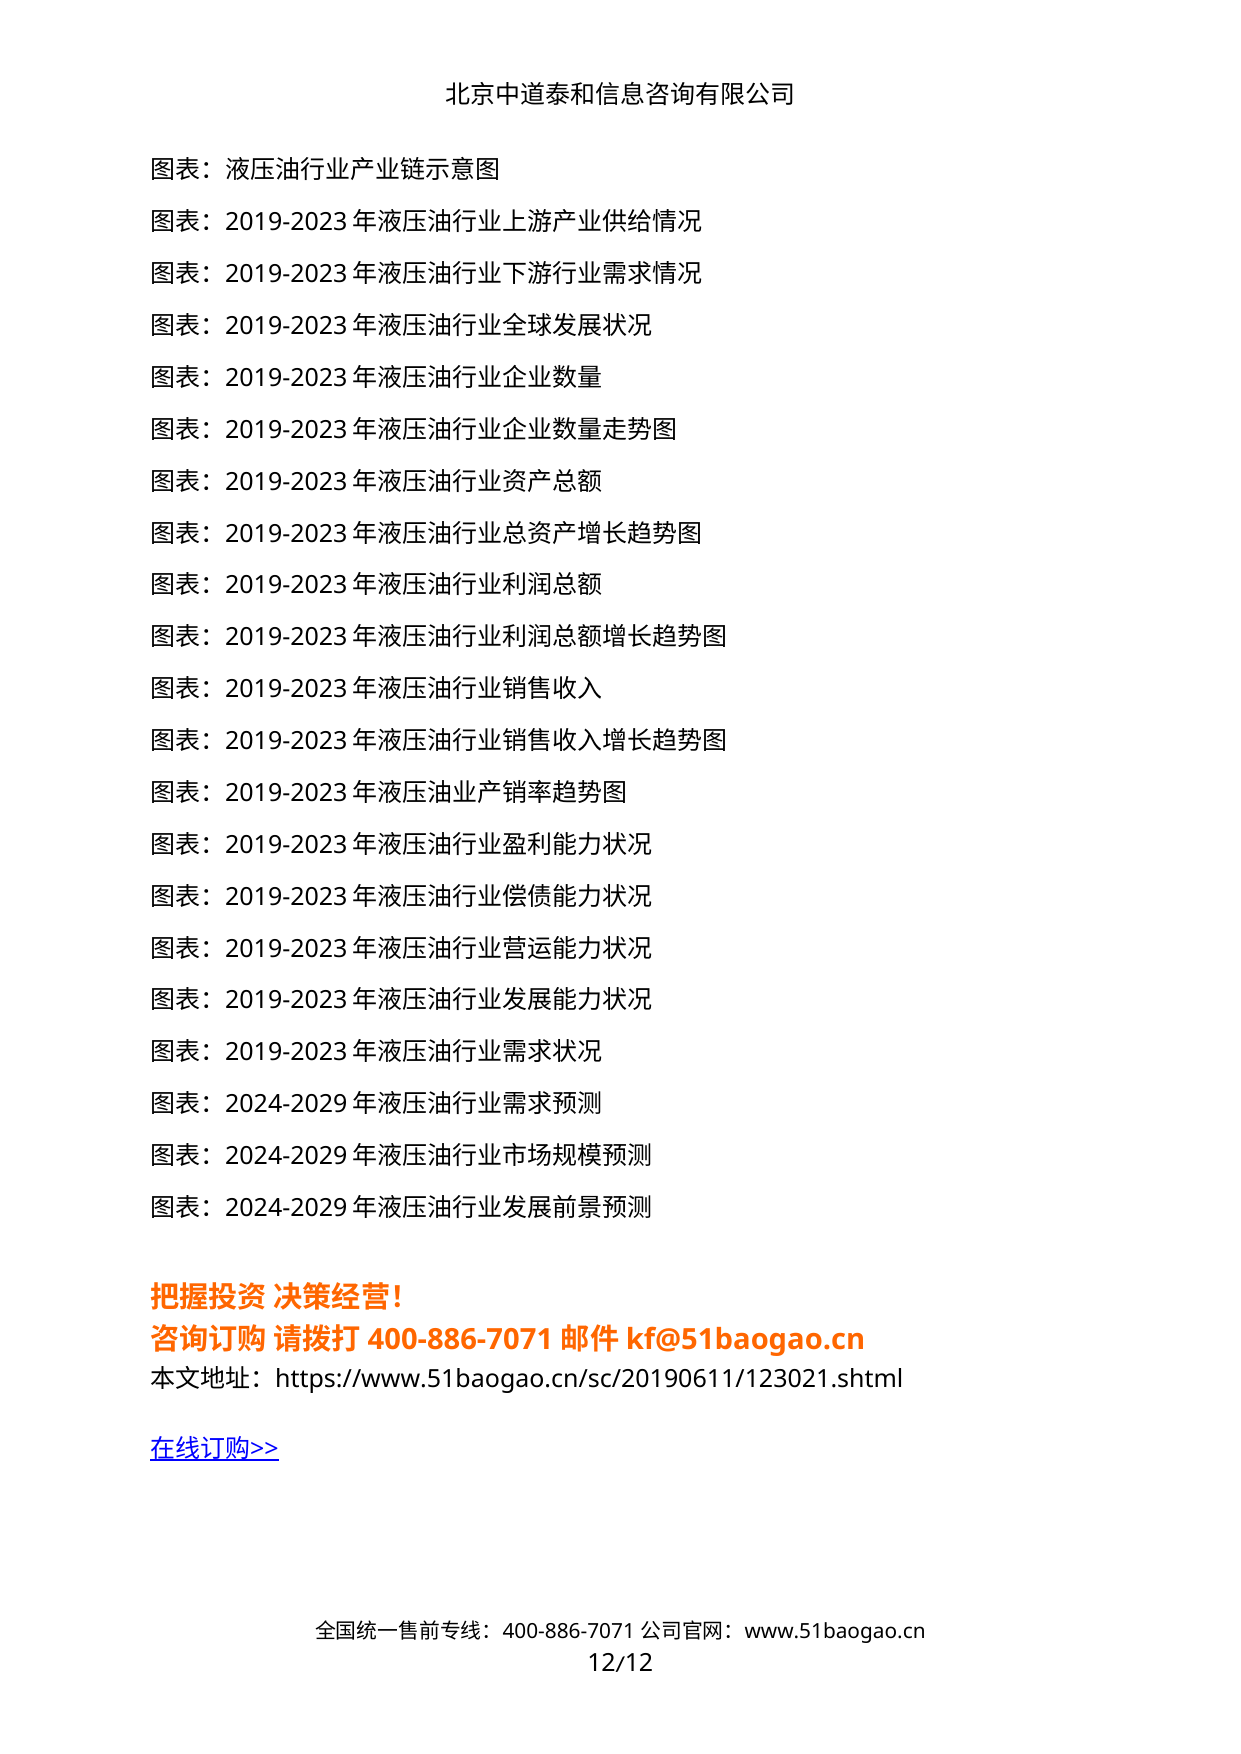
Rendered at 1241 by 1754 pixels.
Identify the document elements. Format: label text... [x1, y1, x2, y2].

text 图表：2019-2023年液压油行业销售收入增长趋势图 [150, 721, 1090, 757]
text 图表：2019-2023年液压油行业下游行业需求情况 [150, 254, 1090, 290]
text 图表：2019-2023年液压油行业发展能力状况 [150, 980, 1090, 1016]
text 图表：液压油行业产业链示意图 [150, 150, 1090, 186]
text 图表：2019-2023年液压油行业总资产增长趋势图 [150, 513, 1090, 549]
text 图表：2019-2023年液压油行业资产总额 [150, 461, 1090, 497]
text 把握投资 决策经营！咨询订购 请拨打 400-886-7071 邮件 kf@51baogao.cn本文地址：https://www.51baogao.cn/sc/20190611/123021.shtml [150, 1239, 1090, 1394]
text 图表：2019-2023年液压油行业盈利能力状况 [150, 824, 1090, 861]
text 图表：2019-2023年液压油行业全球发展状况 [150, 306, 1090, 342]
text 图表：2019-2023年液压油行业企业数量走势图 [150, 409, 1090, 446]
text 图表：2019-2023年液压油行业利润总额增长趋势图 [150, 617, 1090, 653]
text 图表：2024-2029年液压油行业需求预测 [150, 1084, 1090, 1120]
text 图表：2019-2023年液压油行业企业数量 [150, 357, 1090, 394]
text 在线订购>> [150, 1394, 1090, 1465]
text 图表：2019-2023年液压油行业营运能力状况 [150, 928, 1090, 964]
text 图表：2019-2023年液压油行业利润总额 [150, 565, 1090, 601]
text 图表：2024-2029年液压油行业市场规模预测 [150, 1136, 1090, 1172]
text 图表：2019-2023年液压油行业上游产业供给情况 [150, 202, 1090, 238]
text 图表：2019-2023年液压油业产销率趋势图 [150, 772, 1090, 809]
text 图表：2024-2029年液压油行业发展前景预测 [150, 1187, 1090, 1224]
text 图表：2019-2023年液压油行业需求状况 [150, 1032, 1090, 1068]
text 图表：2019-2023年液压油行业偿债能力状况 [150, 876, 1090, 912]
text 图表：2019-2023年液压油行业销售收入 [150, 669, 1090, 705]
